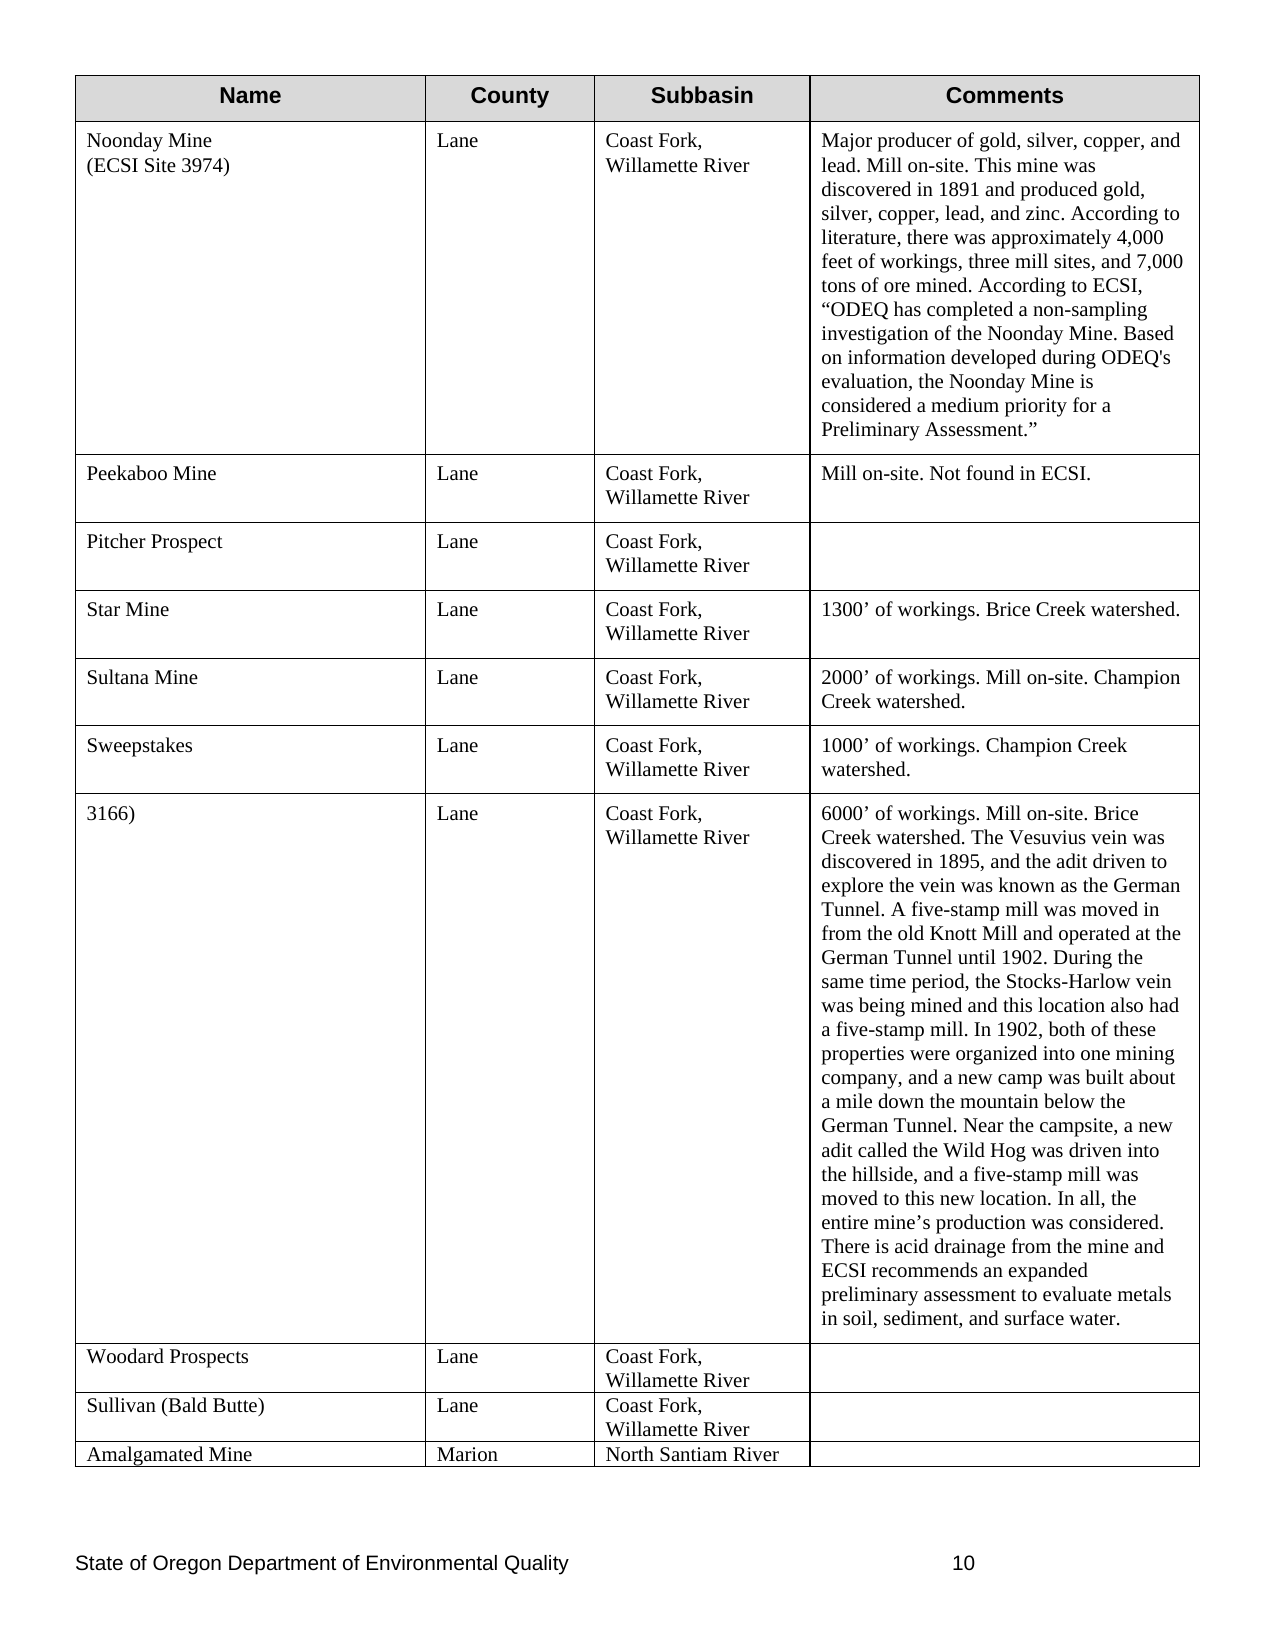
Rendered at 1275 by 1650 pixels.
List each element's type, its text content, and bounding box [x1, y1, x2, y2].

table_cell Sweepstakes [76, 726, 425, 793]
table_cell 6000’ of workings. Mill on-site. Brice Creek watershed. The Vesuvius vein was discovered in 1895, and the adit driven to explore the vein was known as the German Tunnel. A five-stamp mill was moved in from the old Knott Mill and operated at the German Tunnel until 1902. During the same time period, the Stocks-Harlow vein was being mined and this location also had a five-stamp mill. In 1902, both of these properties were organized into one mining company, and a new camp was built about a mile down the mountain below the German Tunnel. Near the campsite, a new adit called the Wild Hog was driven into the hillside, and a five-stamp mill was moved to this new location. In all, the entire mine’s production was considered. There is acid drainage from the mine and ECSI recommends an expanded preliminary assessment to evaluate metals in soil, sediment, and surface water. [811, 794, 1199, 1342]
table_cell Peekaboo Mine [76, 455, 425, 522]
table_cell Lane [426, 1393, 594, 1441]
table_cell Lane [426, 794, 594, 1342]
table_header Subbasin [595, 76, 809, 121]
table_cell 1000’ of workings. Champion Creek watershed. [811, 726, 1199, 793]
table_cell Lane [426, 726, 594, 793]
table_cell [811, 1344, 1199, 1392]
table_cell 3166) [76, 794, 425, 1342]
table_cell Lane [426, 455, 594, 522]
table_cell Sultana Mine [76, 659, 425, 725]
table_cell Coast Fork, Willamette River [595, 455, 809, 522]
table_cell Coast Fork, Willamette River [595, 1344, 809, 1392]
table_cell 2000’ of workings. Mill on-site. Champion Creek watershed. [811, 659, 1199, 725]
table_cell Lane [426, 659, 594, 725]
table_cell Major producer of gold, silver, copper, and lead. Mill on-site. This mine was discovered in 1891 and produced gold, silver, copper, lead, and zinc. According to literature, there was approximately 4,000 feet of workings, three mill sites, and 7,000 tons of ore mined. According to ECSI, “ODEQ has completed a non-sampling investigation of the Noonday Mine. Based on information developed during ODEQ's evaluation, the Noonday Mine is considered a medium priority for a Preliminary Assessment.” [811, 122, 1199, 454]
table_cell Coast Fork, Willamette River [595, 591, 809, 657]
table_header Comments [811, 76, 1199, 121]
table_cell Mill on-site. Not found in ECSI. [811, 455, 1199, 522]
table_cell Sullivan (Bald Butte) [76, 1393, 425, 1441]
table_cell Lane [426, 523, 594, 589]
table_cell Amalgamated Mine [76, 1442, 425, 1466]
table_cell 1300’ of workings. Brice Creek watershed. [811, 591, 1199, 657]
table_cell Star Mine [76, 591, 425, 657]
table_cell [811, 1442, 1199, 1466]
table_cell [811, 523, 1199, 589]
table_cell Coast Fork, Willamette River [595, 794, 809, 1342]
table_header County [426, 76, 594, 121]
table_cell [811, 1393, 1199, 1441]
table_cell Lane [426, 591, 594, 657]
table_cell Coast Fork, Willamette River [595, 1393, 809, 1441]
table_cell Woodard Prospects [76, 1344, 425, 1392]
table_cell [595, 122, 809, 454]
table_cell Marion [426, 1442, 594, 1466]
table_cell Coast Fork, Willamette River [595, 523, 809, 589]
table_cell North Santiam River [595, 1442, 809, 1466]
table_cell Coast Fork, Willamette River [595, 726, 809, 793]
table_cell Noonday Mine (ECSI Site 3974) [76, 122, 425, 454]
table_cell Pitcher Prospect [76, 523, 425, 589]
table_cell Lane [426, 122, 594, 454]
table_cell Coast Fork, Willamette River [595, 659, 809, 725]
table_header Name [76, 76, 425, 121]
table_cell Lane [426, 1344, 594, 1392]
